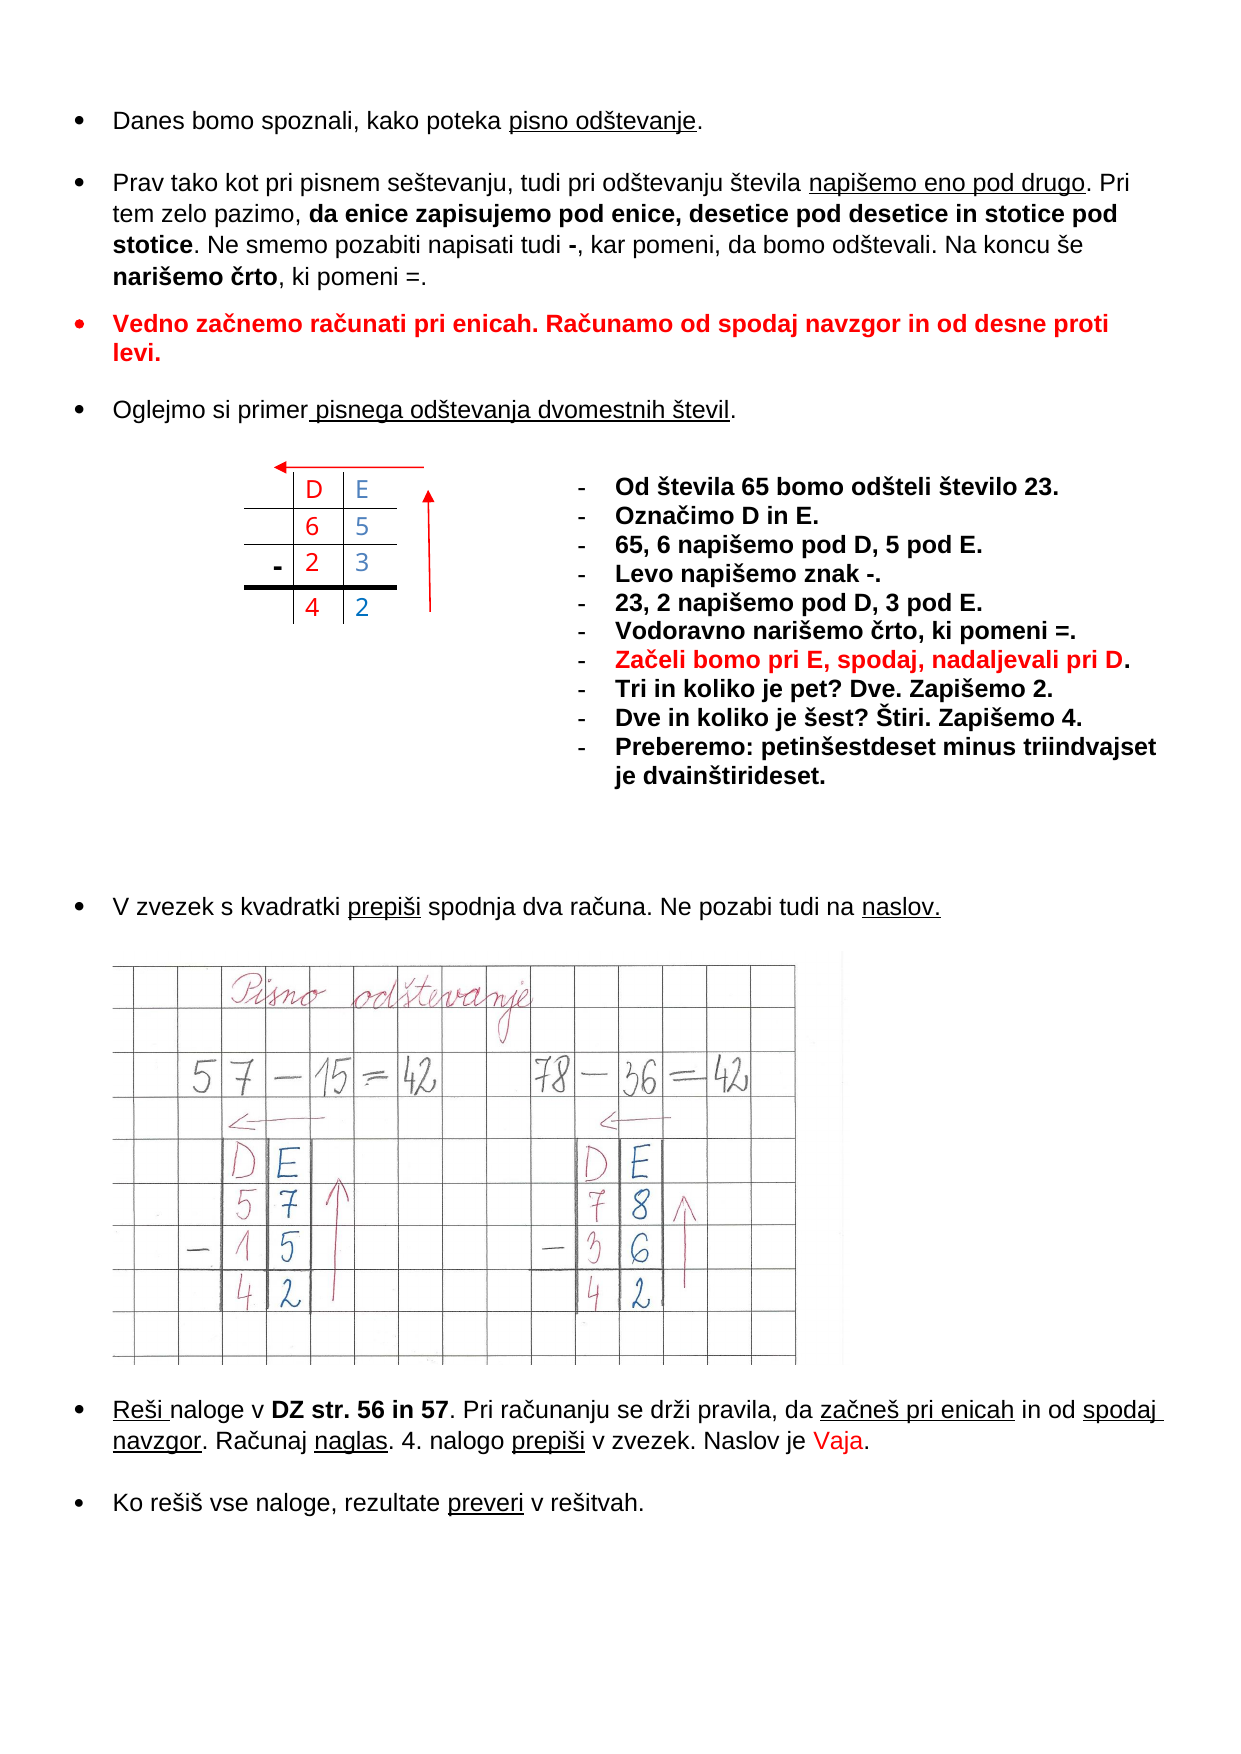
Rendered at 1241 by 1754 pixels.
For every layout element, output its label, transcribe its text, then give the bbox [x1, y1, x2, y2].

list Vedno začnemo računati pri enicah. Računamo od spodaj navzgor in od desne proti levi. [75, 309, 1165, 367]
list Prav tako kot pri pisnem seštevanju, tudi pri odštevanju števila napišemo eno pod drugo. Pri tem zelo pazimo, da enice zapisujemo pod enice, desetice pod desetice in stotice pod stotice. Ne smemo pozabiti napisati tudi -, kar pomeni, da bomo odštevali. Na koncu še narišemo črto, ki pomeni =. [75, 168, 1165, 290]
list V zvezek s kvadratki prepiši spodnja dva računa. Ne pozabi tudi na naslov. [75, 892, 1165, 921]
picture [112, 951, 851, 1365]
list Reši naloge v DZ str. 56 in 57. Pri računanju se drži pravila, da začneš pri enicah in od spodaj navzgor. Računaj naglas. 4. nalogo prepiši v zvezek. Naslov je Vaja. [75, 1395, 1165, 1455]
list Oglejmo si primer pisnega odštevanja dvomestnih števil. [75, 396, 1165, 424]
list Danes bomo spoznali, kako poteka pisno odštevanje. [75, 106, 1165, 135]
table_header [113, 472, 529, 847]
list Ko rešiš vse naloge, rezultate preveri v rešitvah. [75, 1488, 1165, 1517]
table_header Od števila 65 bomo odšteli število 23. Označimo D in E. 65, 6 napišemo pod D, 5 pod E. Levo napišemo znak -. 23, 2 napišemo pod D, 3 pod E. Vodoravno narišemo črto, ki pomeni =. Začeli bomo pri E, spodaj, nadaljevali pri D. Tri in koliko je pet? Dve. Zapišemo 2. Dve in koliko je šest? Štiri. Zapišemo 4. Preberemo: petinšestdeset minus triindvajset je dvainštirideset. [529, 472, 1181, 847]
